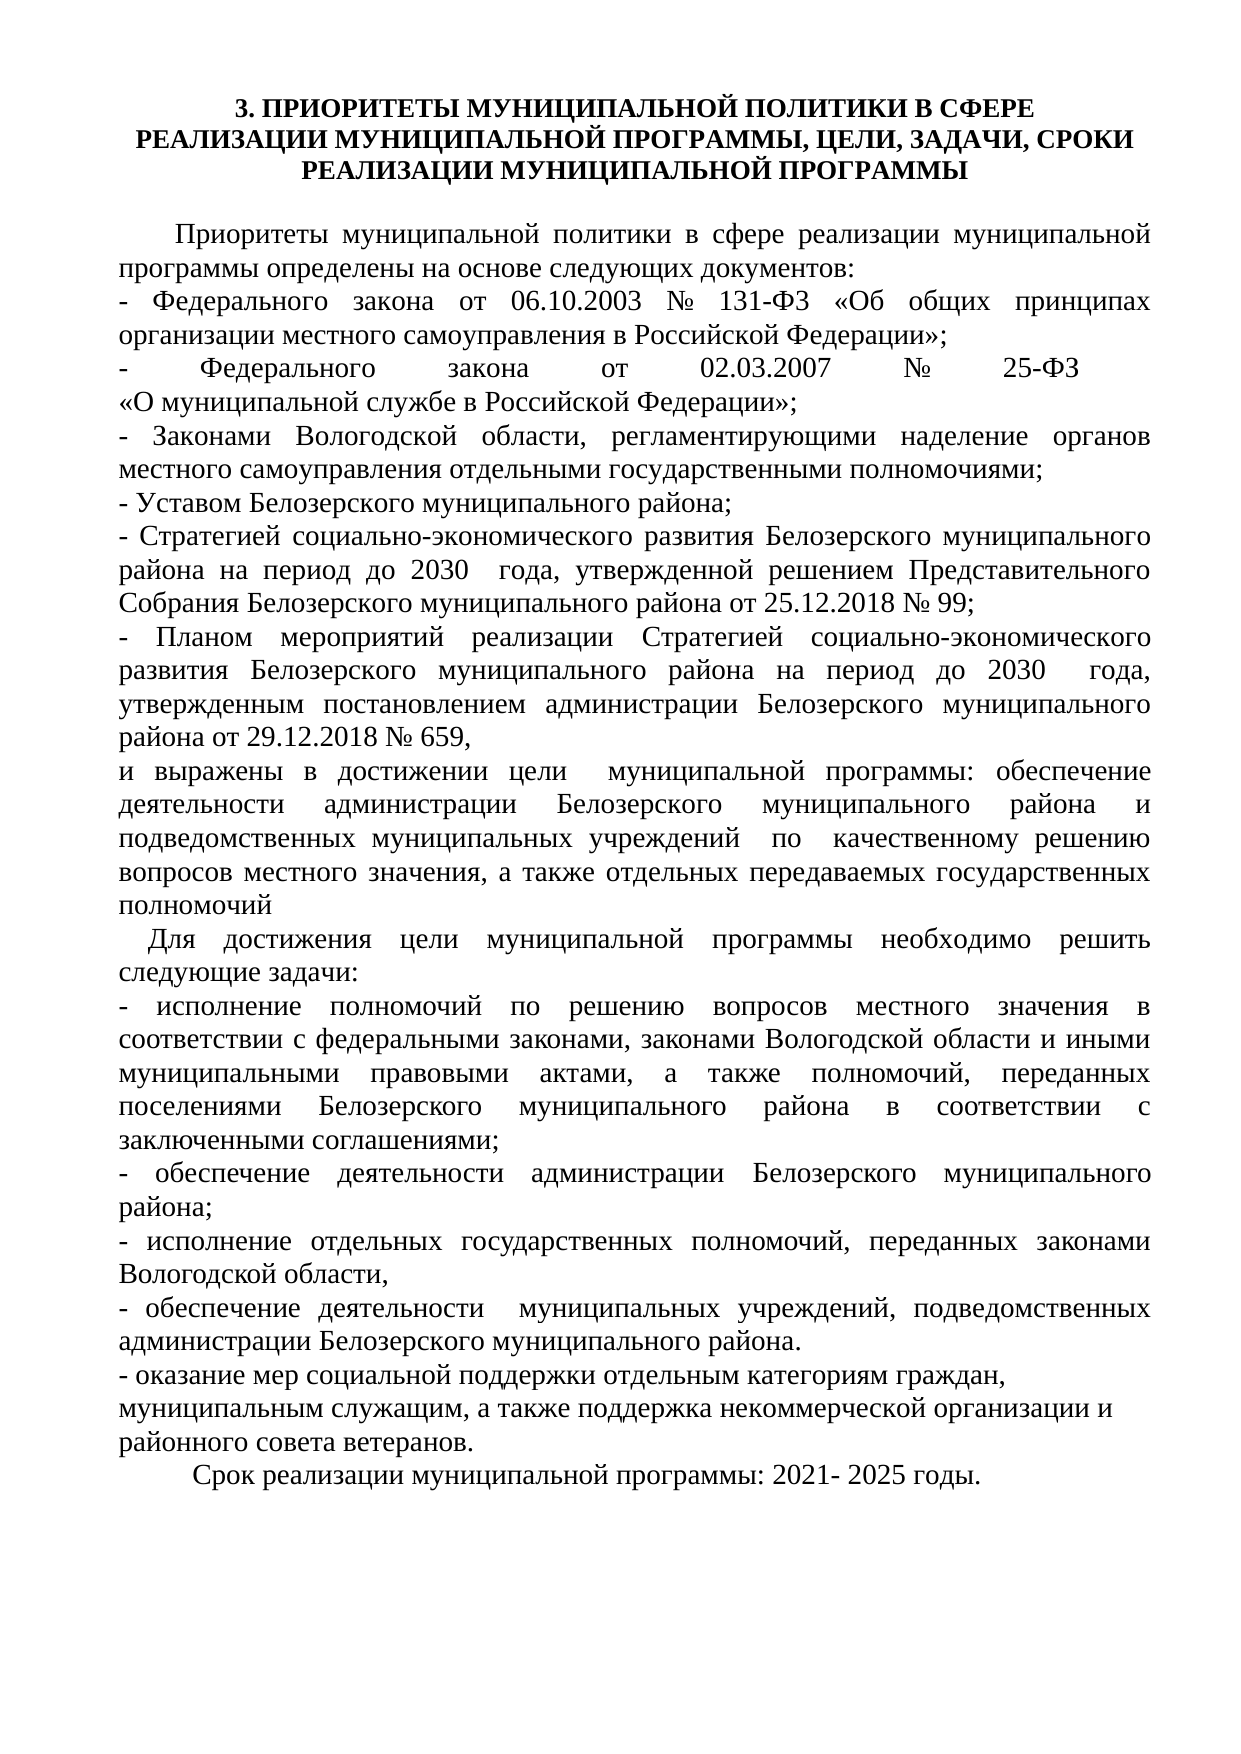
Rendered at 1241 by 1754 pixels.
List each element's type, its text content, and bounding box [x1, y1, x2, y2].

text - обеспечение деятельности администрации Белозерского муниципального района; [118, 1156, 1152, 1223]
text Для достижения цели муниципальной программы необходимо решить следующие задачи: [118, 921, 1152, 988]
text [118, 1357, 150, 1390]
text - Федерального закона от 06.10.2003 № 131-Ф3 «Об общих принципах организации местного самоуправления в Российской Федерации»; [118, 283, 1152, 351]
text - Федерального закона от 02.03.2007 № 25-ФЗ «О муниципальной службе в Российской Федерации»; [118, 351, 1152, 418]
text - Уставом Белозерского муниципального района; [118, 485, 1152, 518]
text - исполнение полномочий по решению вопросов местного значения в соответствии с федеральными законами, законами Вологодской области и иными муниципальными правовыми актами, а также полномочий, переданных поселениями Белозерского муниципального района в соответствии с заключенными соглашениями; [118, 988, 1152, 1156]
text - Планом мероприятий реализации Стратегией социально-экономического развития Белозерского муниципального района на период до 2030 года, утвержденным постановлением администрации Белозерского муниципального района от 29.12.2018 № 659, [118, 619, 1152, 753]
text - исполнение отдельных государственных полномочий, переданных законами Вологодской области, [118, 1223, 1152, 1290]
text - Стратегией социально-экономического развития Белозерского муниципального района на период до 2030 года, утвержденной решением Представительного Собрания Белозерского муниципального района от 25.12.2018 № 99; [118, 518, 1152, 619]
text РЕАЛИЗАЦИИ МУНИЦИПАЛЬНОЙ ПРОГРАММЫ, ЦЕЛИ, ЗАДАЧИ, СРОКИ РЕАЛИЗАЦИИ МУНИЦИПАЛЬНОЙ ПРОГРАММЫ [118, 123, 1152, 185]
text - Законами Вологодской области, регламентирующими наделение органов местного самоуправления отдельными государственными полномочиями; [118, 418, 1152, 485]
text - обеспечение деятельности муниципальных учреждений, подведомственных администрации Белозерского муниципального района. [118, 1290, 1152, 1357]
text 3. ПРИОРИТЕТЫ МУНИЦИПАЛЬНОЙ ПОЛИТИКИ В СФЕРЕ [118, 92, 1152, 123]
text Приоритеты муниципальной политики в сфере реализации муниципальной программы определены на основе следующих документов: [118, 216, 1152, 283]
text и выражены в достижении цели муниципальной программы: обеспечение деятельности администрации Белозерского муниципального района и подведомственных муниципальных учреждений по качественному решению вопросов местного значения, а также отдельных передаваемых государственных полномочий [118, 753, 1152, 921]
text Срок реализации муниципальной программы: 2021- 2025 годы. [118, 1457, 1152, 1491]
text - оказание мер социальной поддержки отдельным категориям граждан, муниципальным служащим, а также поддержка некоммерческой организации и районного совета ветеранов. [474, 1357, 1152, 1457]
